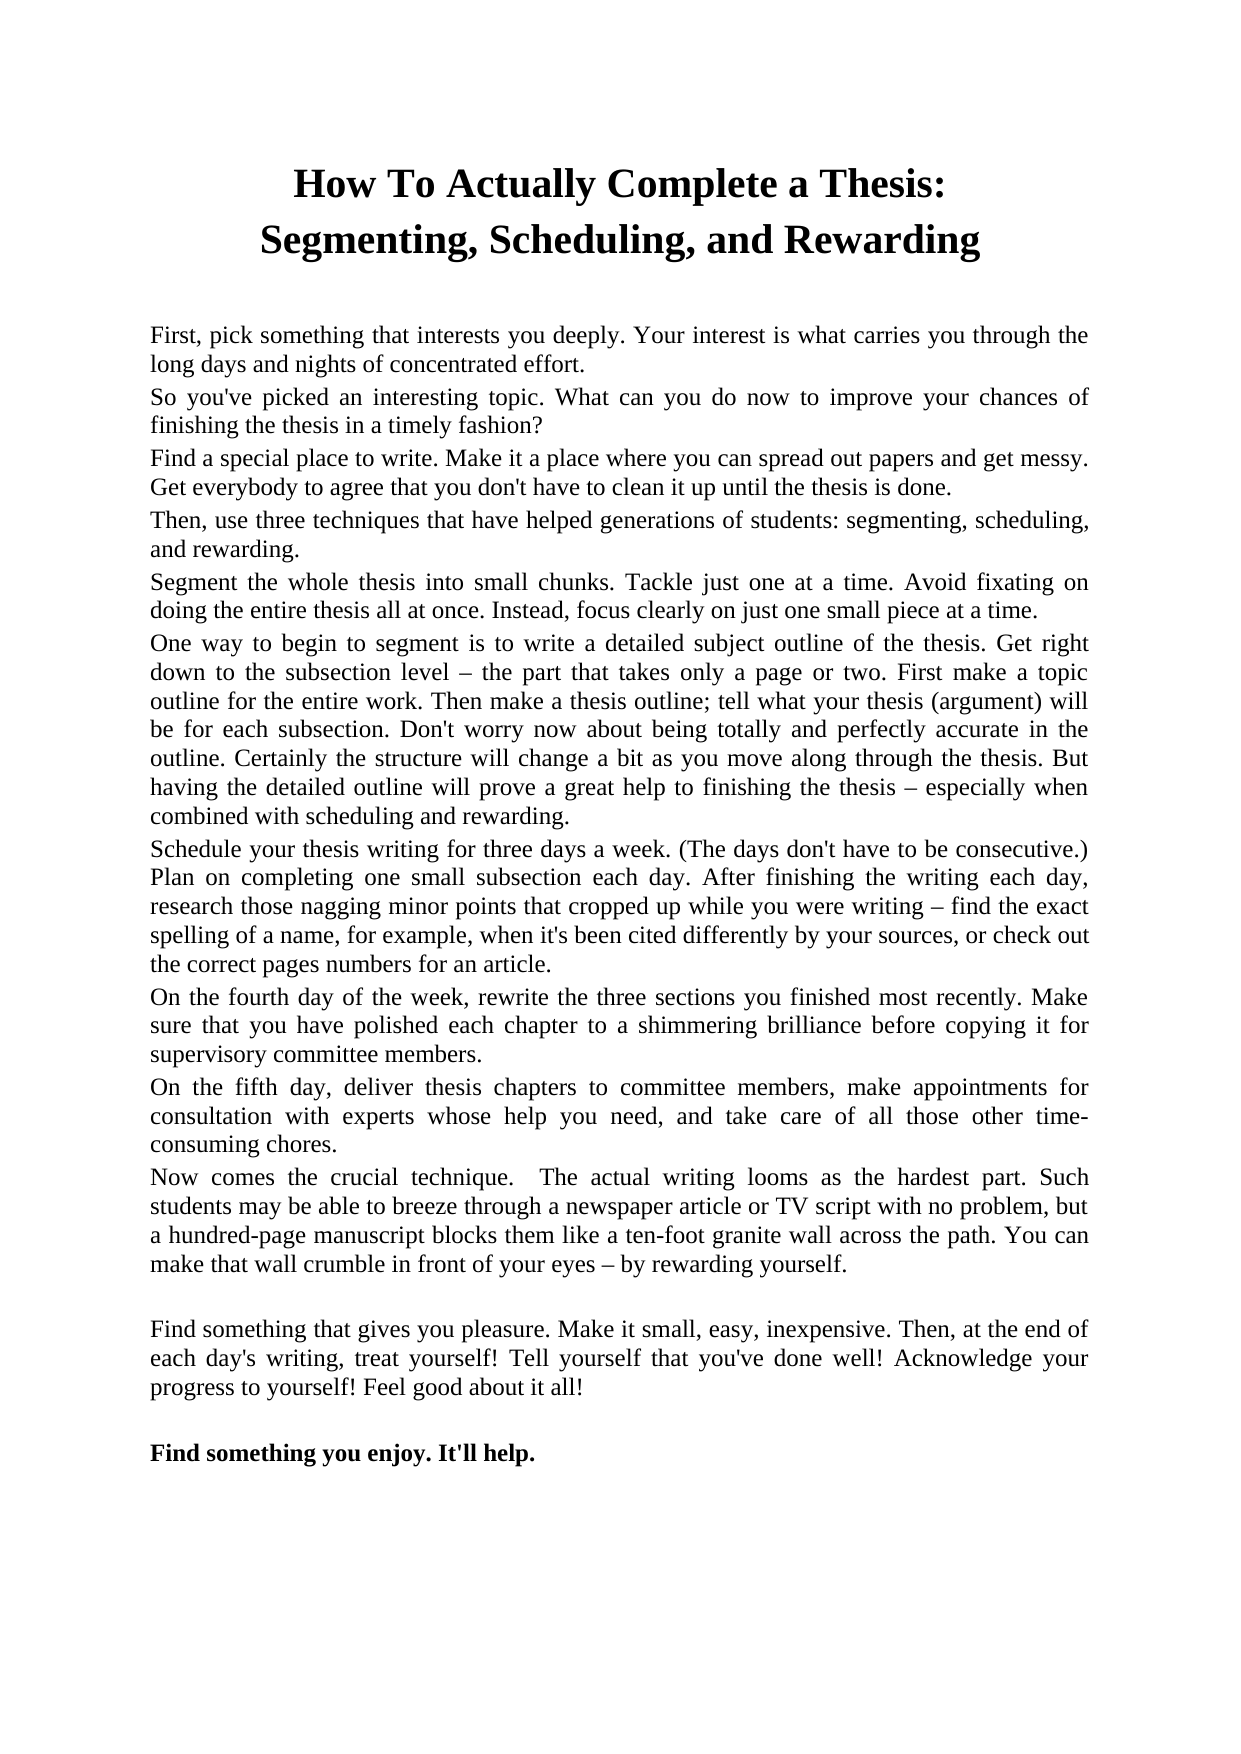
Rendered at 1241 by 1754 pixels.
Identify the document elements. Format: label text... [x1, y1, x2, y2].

text On the fourth day of the week, rewrite the three sections you finished most recently. Make sure that you have polished each chapter to a shimmering brilliance before copying it for supervisory committee members. [150, 982, 1090, 1068]
text So you've picked an interesting topic. What can you do now to improve your chances of finishing the thesis in a timely fashion? [150, 382, 1090, 439]
text One way to begin to segment is to write a detailed subject outline of the thesis. Get right down to the subsection level – the part that takes only a page or two. First make a topic outline for the entire work. Then make a thesis outline; tell what your thesis (argument) will be for each subsection. Don't worry now about being totally and perfectly accurate in the outline. Certainly the structure will change a bit as you move along through the thesis. But having the detailed outline will prove a great help to finishing the thesis – especially when combined with scheduling and rewarding. [150, 628, 1090, 829]
text Then, use three techniques that have helped generations of students: segmenting, scheduling, and rewarding. [150, 505, 1090, 562]
text Find a special place to write. Make it a place where you can spread out papers and get messy. Get everybody to agree that you don't have to clean it up until the thesis is done. [150, 443, 1090, 501]
text Find something you enjoy. It'll help. [150, 1438, 1090, 1467]
text How To Actually Complete a Thesis: [150, 158, 1090, 206]
text Now comes the crucial technique. The actual writing looms as the hardest part. Such students may be able to breeze through a newspaper article or TV script with no problem, but a hundred-page manuscript blocks them like a ten-foot granite wall across the path. You can make that wall crumble in front of your eyes – by rewarding yourself. [150, 1162, 1090, 1277]
text Segmenting, Scheduling, and Rewarding [150, 214, 1090, 262]
text Schedule your thesis writing for three days a week. (The days don't have to be consecutive.) Plan on completing one small subsection each day. After finishing the writing each day, research those nagging minor points that cropped up while you were writing – find the exact spelling of a name, for example, when it's been cited differently by your sources, or check out the correct pages numbers for an article. [150, 834, 1090, 977]
text Segment the whole thesis into small chunks. Tackle just one at a time. Avoid fixating on doing the entire thesis all at once. Instead, focus clearly on just one small piece at a time. [150, 567, 1090, 624]
text First, pick something that interests you deeply. Your interest is what carries you through the long days and nights of concentrated effort. [150, 320, 1090, 377]
text Find something that gives you pleasure. Make it small, easy, inexpensive. Then, at the end of each day's writing, treat yourself! Tell yourself that you've done well! Acknowledge your progress to yourself! Feel good about it all! [150, 1314, 1090, 1401]
text On the fifth day, deliver thesis chapters to committee members, make appointments for consultation with experts whose help you need, and take care of all those other time-consuming chores. [150, 1072, 1090, 1158]
